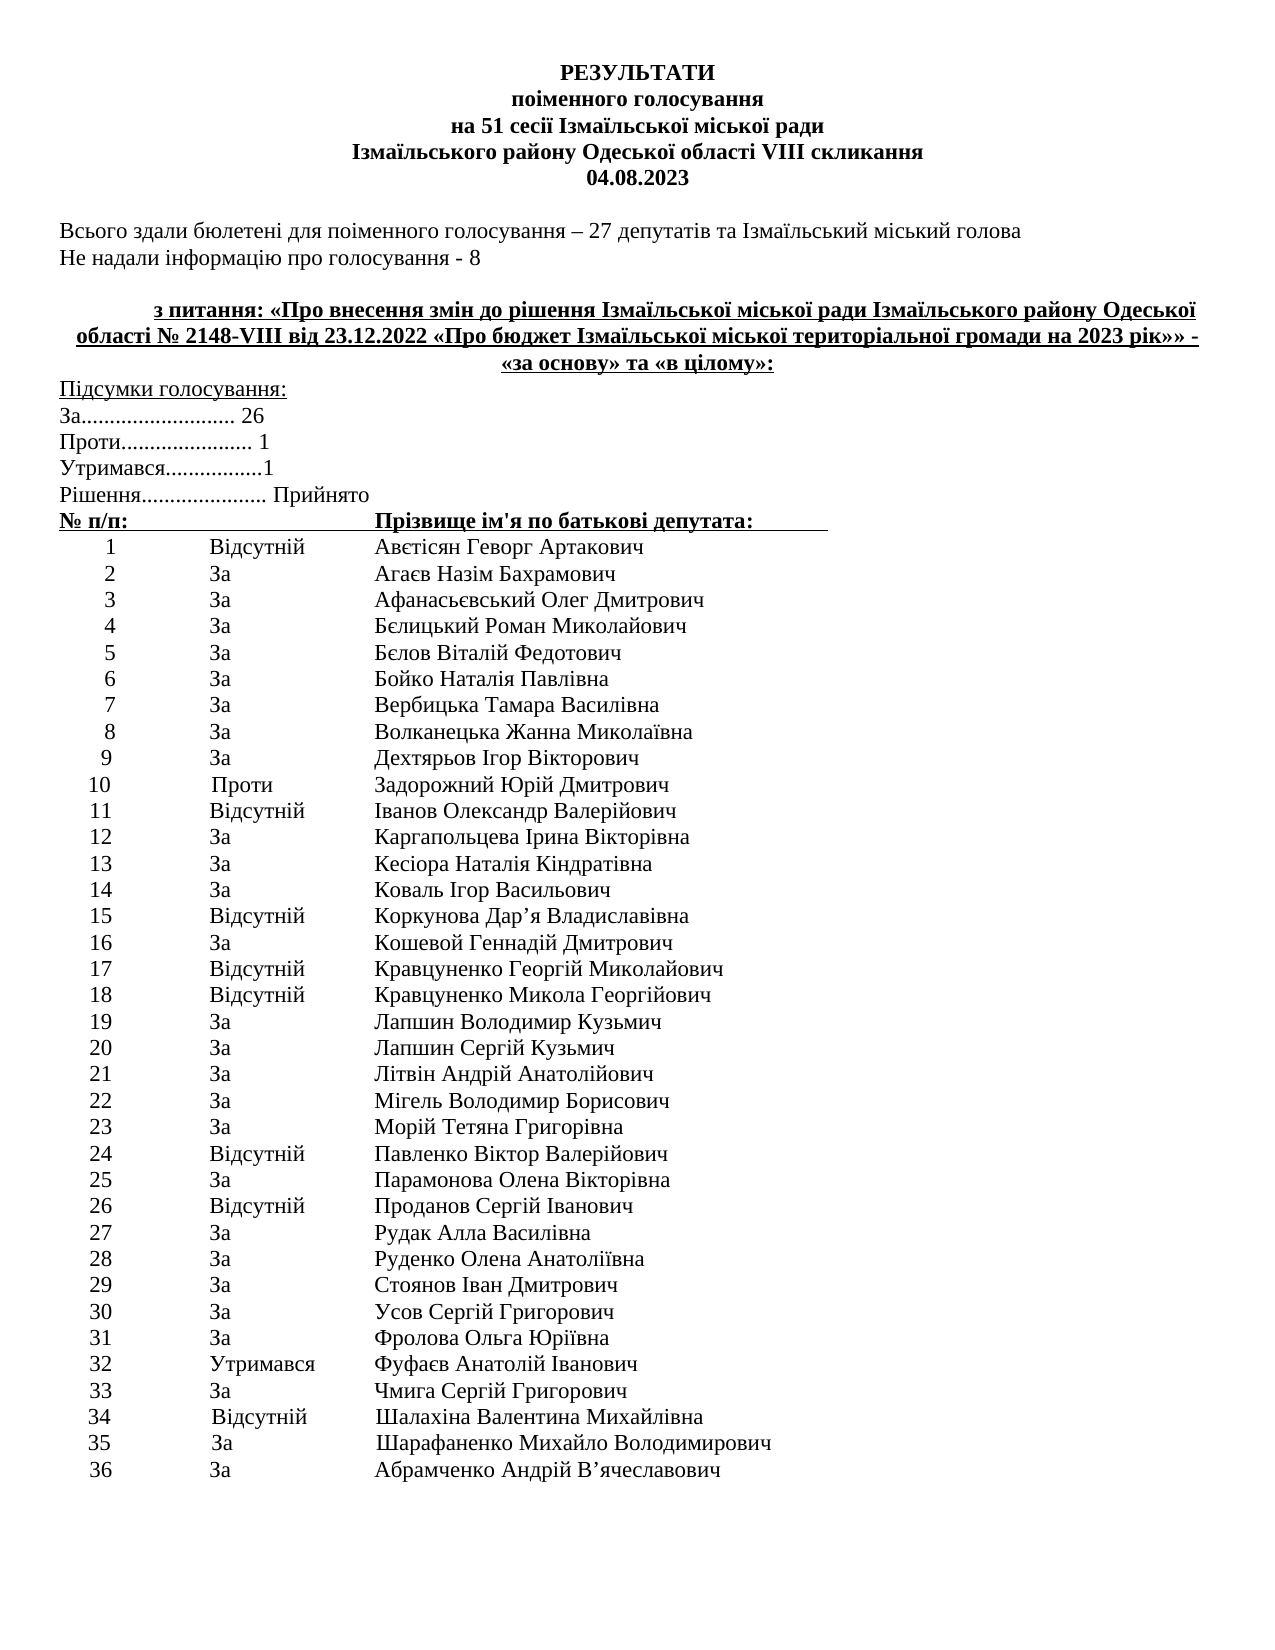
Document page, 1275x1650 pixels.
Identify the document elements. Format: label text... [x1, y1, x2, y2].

text № п/п: Прізвище ім'я по батькові депутата: [59, 507, 1216, 533]
text 14 За Коваль Ігор Васильович [59, 876, 1216, 902]
text 18 Відсутній Кравцуненко Микола Георгійович [59, 981, 1216, 1008]
text 7 За Вербицька Тамара Василівна [59, 692, 1216, 718]
text 8 За Волканецька Жанна Миколаївна [59, 718, 1216, 744]
text 15 Відсутній Коркунова Дар’я Владиславівна [59, 902, 1216, 929]
text За........................... 26 [59, 402, 1216, 428]
text 16 За Кошевой Геннадій Дмитрович [59, 929, 1216, 955]
text 36 За Абрамченко Андрій В’ячеславович [59, 1456, 1216, 1482]
text 17 Відсутній Кравцуненко Георгій Миколайович [59, 955, 1216, 981]
text 4 За Бєлицький Роман Миколайович [59, 612, 1216, 639]
text Проти....................... 1 [59, 428, 1216, 454]
text 33 За Чмига Сергій Григорович [59, 1377, 1216, 1403]
text з питання: «Про внесення змін до рішення Ізмаїльської міської ради Ізмаїльського району Одеської області № 2148-VІIІ від 23.12.2022 «Про бюджет Ізмаїльської міської територіальної громади на 2023 рік»» - «за основу» та «в цілому»: [59, 296, 1216, 375]
text 32 Утримався Фуфаєв Анатолій Іванович [59, 1350, 1216, 1377]
text 22 За Мігель Володимир Борисович [59, 1087, 1216, 1113]
text 31 За Фролова Ольга Юріївна [59, 1324, 1216, 1350]
text 28 За Руденко Олена Анатоліївна [59, 1245, 1216, 1271]
text 19 За Лапшин Володимир Кузьмич [59, 1008, 1216, 1034]
text 29 За Стоянов Іван Дмитрович [59, 1271, 1216, 1298]
text 30 За Усов Сергій Григорович [59, 1298, 1216, 1324]
text 5 За Бєлов Віталій Федотович [59, 639, 1216, 665]
text 1 Відсутній Авєтісян Геворг Артакович [59, 533, 1216, 560]
text Не надали інформацію про голосування - 8 [59, 243, 1216, 270]
text 23 За Морій Тетяна Григорівна [59, 1113, 1216, 1139]
text 20 За Лапшин Сергій Кузьмич [59, 1034, 1216, 1061]
text 24 Відсутній Павленко Віктор Валерійович [59, 1139, 1216, 1166]
text 25 За Парамонова Олена Вікторівна [59, 1166, 1216, 1192]
text 2 За Агаєв Назім Бахрамович [59, 560, 1216, 586]
text на 51 сесії Ізмаїльської міської ради [59, 112, 1216, 138]
text 11 Відсутній Іванов Олександр Валерійович [59, 797, 1216, 823]
text Рішення...................... Прийнято [59, 481, 1216, 507]
text 34 Відсутній Шалахіна Валентина Михайлівна [59, 1403, 1216, 1429]
text 27 За Рудак Алла Василівна [59, 1219, 1216, 1245]
text 13 За Кесіора Наталія Кіндратівна [59, 850, 1216, 876]
text РЕЗУЛЬТАТИ [59, 59, 1216, 85]
text Утримався.................1 [59, 454, 1216, 481]
text 9 За Дехтярьов Ігор Вікторович [59, 744, 1216, 771]
text 21 За Літвін Андрій Анатолійович [59, 1061, 1216, 1087]
text 3 За Афанасьєвський Олег Дмитрович [59, 586, 1216, 612]
text 04.08.2023 [59, 164, 1216, 191]
text 6 За Бойко Наталія Павлівна [59, 665, 1216, 692]
text 35 За Шарафаненко Михайло Володимирович [59, 1429, 1216, 1456]
text Всього здали бюлетені для поіменного голосування – 27 депутатів та Ізмаїльський міський голова [59, 217, 1216, 243]
text 26 Відсутній Проданов Сергій Іванович [59, 1192, 1216, 1219]
text Підсумки голосування: [59, 375, 1216, 402]
text поіменного голосування [59, 85, 1216, 112]
text 12 За Каргапольцева Ірина Вікторівна [59, 823, 1216, 850]
text 10 Проти Задорожний Юрій Дмитрович [59, 771, 1216, 797]
text Ізмаїльського району Одеської області VIІI скликання [59, 138, 1216, 164]
